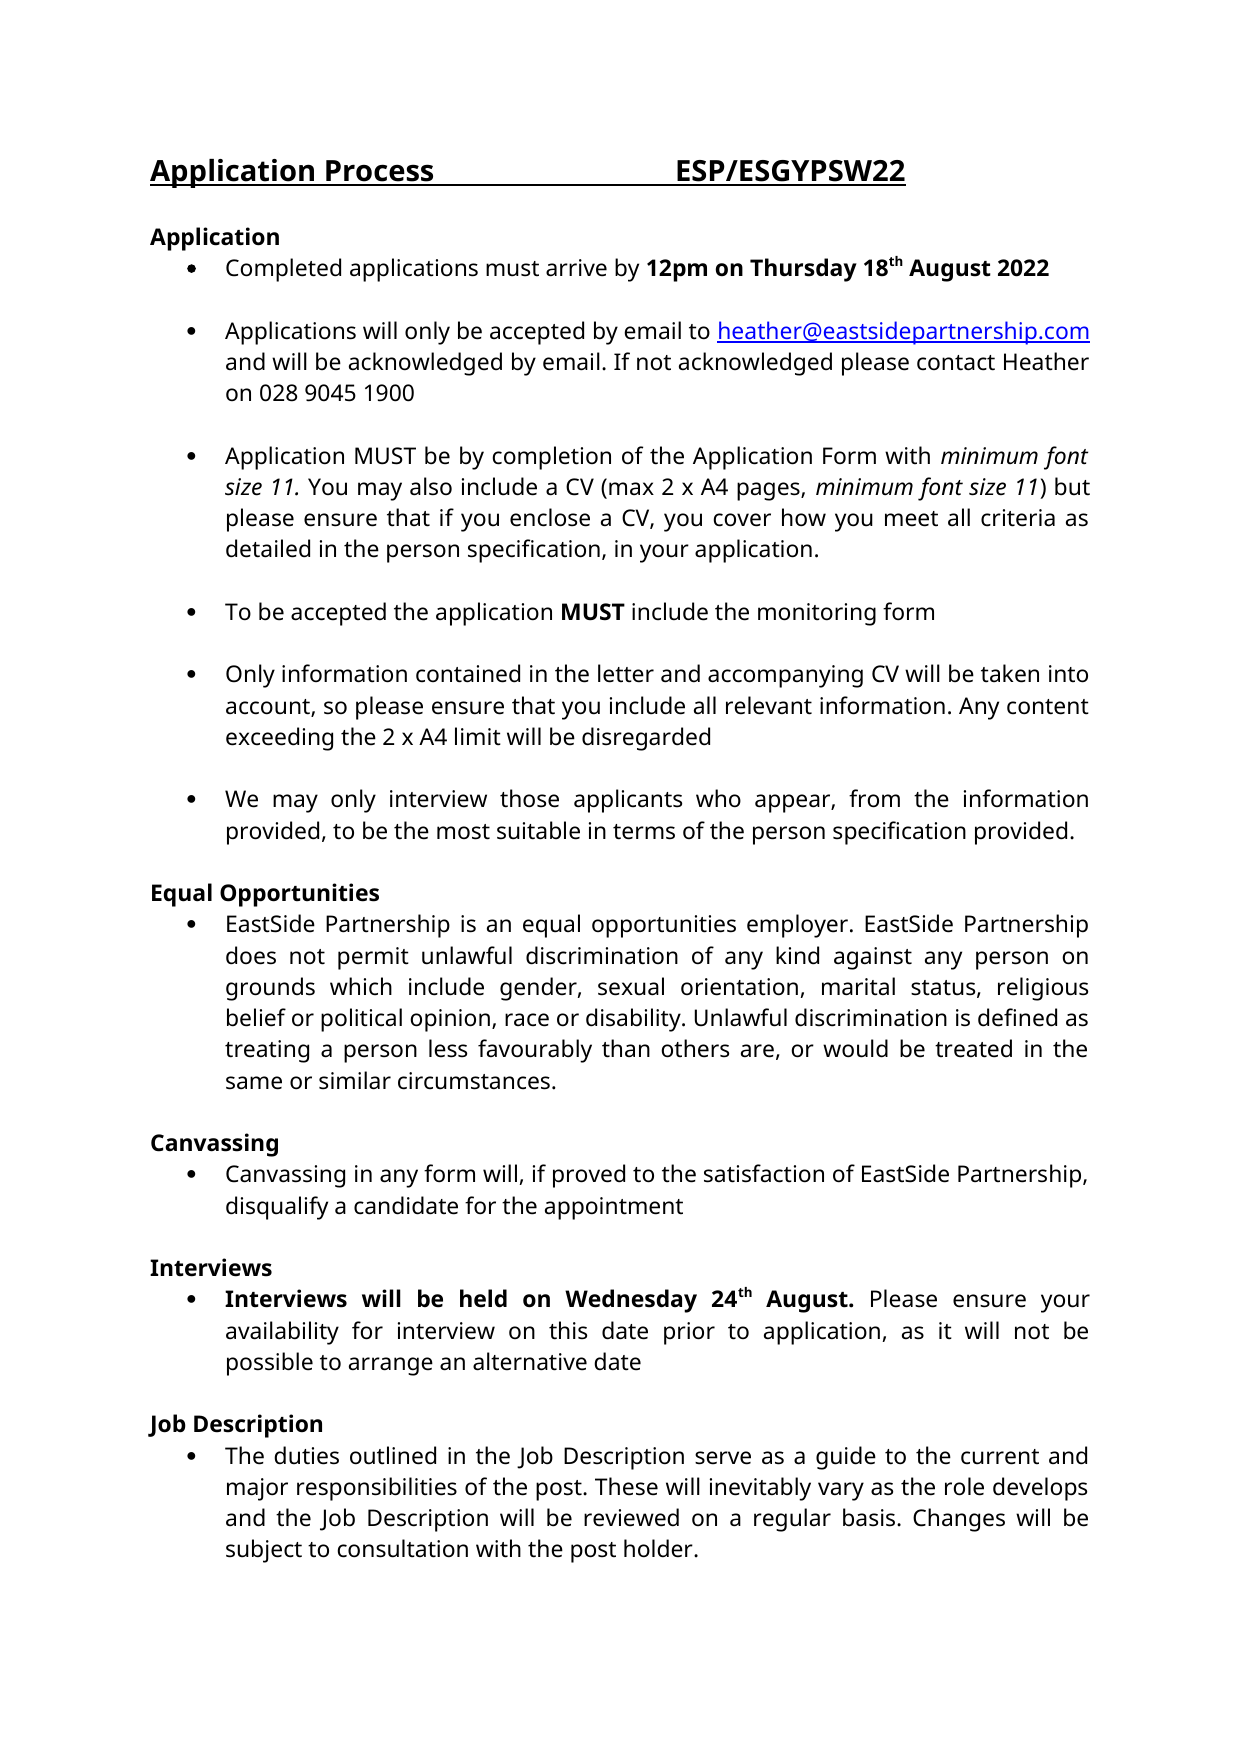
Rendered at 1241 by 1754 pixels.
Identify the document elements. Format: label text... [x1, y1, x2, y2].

text Application [150, 221, 1090, 252]
list Canvassing in any form will, if proved to the satisfaction of EastSide Partnership, disqualify a candidate for the appointment [187, 1158, 1090, 1221]
list EastSide Partnership is an equal opportunities employer. EastSide Partnership does not permit unlawful discrimination of any kind against any person on grounds which include gender, sexual orientation, marital status, religious belief or political opinion, race or disability. Unlawful discrimination is defined as treating a person less favourably than others are, or would be treated in the same or similar circumstances. [187, 908, 1090, 1096]
text Job Description [150, 1408, 1090, 1440]
list To be accepted the application MUST include the monitoring form [187, 596, 1090, 627]
text Interviews [150, 1252, 1090, 1283]
list Completed applications must arrive by 12pm on Thursday 18th August 2022 [187, 252, 1090, 283]
text Canvassing [150, 1127, 1090, 1158]
list The duties outlined in the Job Description serve as a guide to the current and major responsibilities of the post. These will inevitably vary as the role develops and the Job Description will be reviewed on a regular basis. Changes will be subject to consultation with the post holder. [187, 1440, 1090, 1565]
list Interviews will be held on Wednesday 24th August. Please ensure your availability for interview on this date prior to application, as it will not be possible to arrange an alternative date [187, 1283, 1090, 1377]
list We may only interview those applicants who appear, from the information provided, to be the most suitable in terms of the person specification provided. [187, 783, 1090, 846]
text Application Process ESP/ESGYPSW22 [150, 150, 1090, 190]
list Application MUST be by completion of the Application Form with minimum font size 11. You may also include a CV (max 2 x A4 pages, minimum font size 11) but please ensure that if you enclose a CV, you cover how you meet all criteria as detailed in the person specification, in your application. [187, 440, 1090, 565]
text Equal Opportunities [150, 877, 1090, 908]
list Only information contained in the letter and accompanying CV will be taken into account, so please ensure that you include all relevant information. Any content exceeding the 2 x A4 limit will be disregarded [187, 658, 1090, 752]
list Applications will only be accepted by email to heather@eastsidepartnership.com and will be acknowledged by email. If not acknowledged please contact Heather on 028 9045 1900 [187, 315, 1090, 408]
